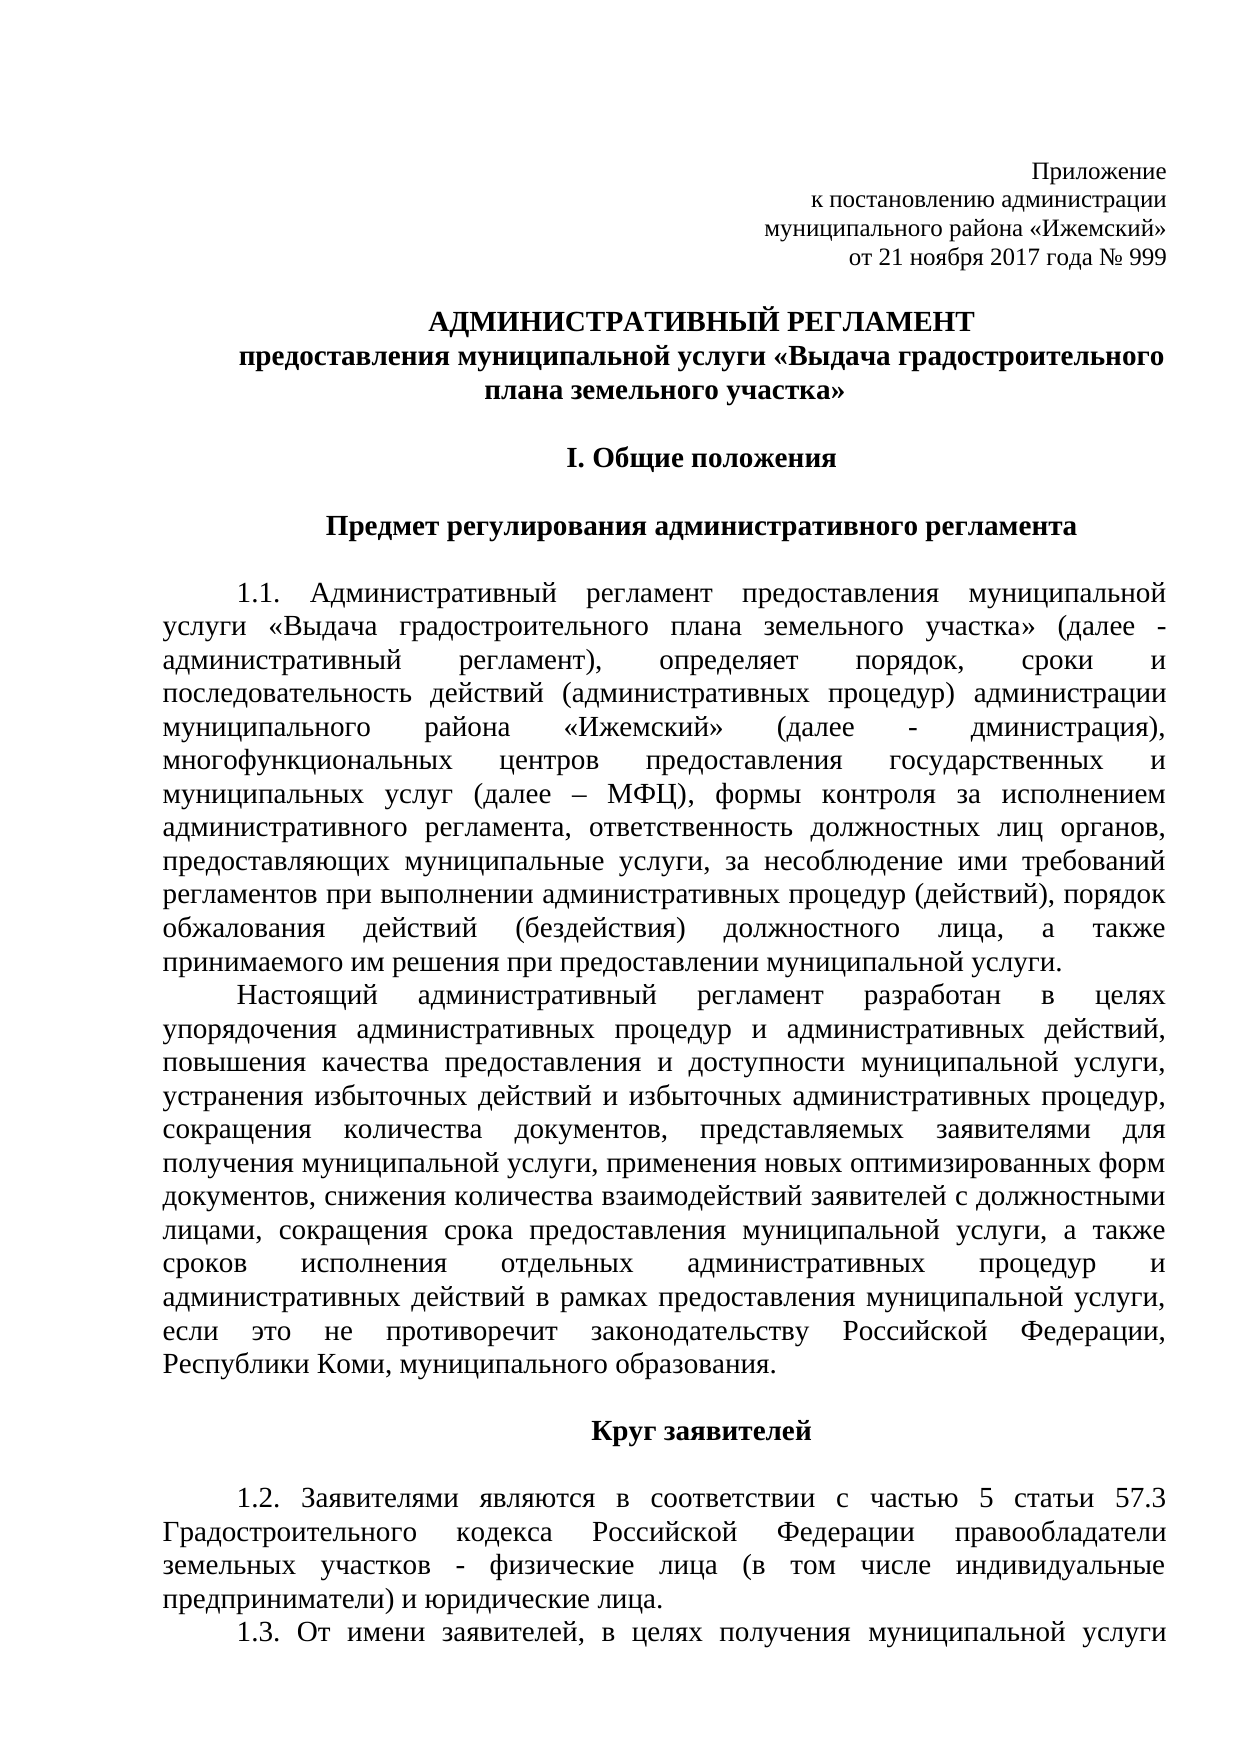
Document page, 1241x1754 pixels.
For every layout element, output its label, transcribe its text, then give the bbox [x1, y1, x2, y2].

text 21 ноября 2017 года 999 [162, 242, 1167, 271]
text Предмет регулирования административного регламента [162, 508, 1167, 541]
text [162, 1614, 1167, 1648]
text Круг заявителей [162, 1413, 1167, 1447]
text АДМИНИСТРАТИВНЫЙ РЕГЛАМЕНТ [162, 304, 1167, 338]
text предоставления муниципальной услуги «Выдача градостроительного плана земельного участка» [162, 338, 1167, 407]
text Настоящий административный регламент разработан в целях упорядочения административных процедур и административных действий, повышения качества предоставления и доступности муниципальной услуги, устранения избыточных действий и избыточных административных процедур, сокращения количества документов, представляемых заявителями для получения муниципальной услуги, применения новых оптимизированных форм документов, снижения количества взаимодействий заявителей с должностными лицами, сокращения срока предоставления муниципальной услуги, а также сроков исполнения отдельных административных процедур и административных действий в рамках предоставления муниципальной услуги, если это не противоречит законодательству Российской Федерации, Республики Коми, муниципального образования. [162, 977, 1167, 1380]
text 1.2. Заявителями являются физические лица (в том числе индивидуальные предприниматели) и юридические лица. [162, 1480, 1167, 1614]
text 1.1. Административный регламент предоставления муниципальной услуги «Выдача градостроительного плана земельного участка» (далее - административный регламент), определяет порядок, сроки и последовательность действий (административных процедур) (далее - дминистрация), многофункциональных центров предоставления государственных и муниципальных услуг (далее – МФЦ), формы контроля за исполнением административного регламента, ответственность должностных лиц органов, предоставляющих муниципальные услуги, за несоблюдение ими требований регламентов при выполнении административных процедур (действий), порядок обжалования действий (бездействия) должностного лица, а также принимаемого им решения при предоставлении муниципальной услуги. [162, 575, 1167, 977]
text I. Общие положения [162, 441, 1167, 474]
